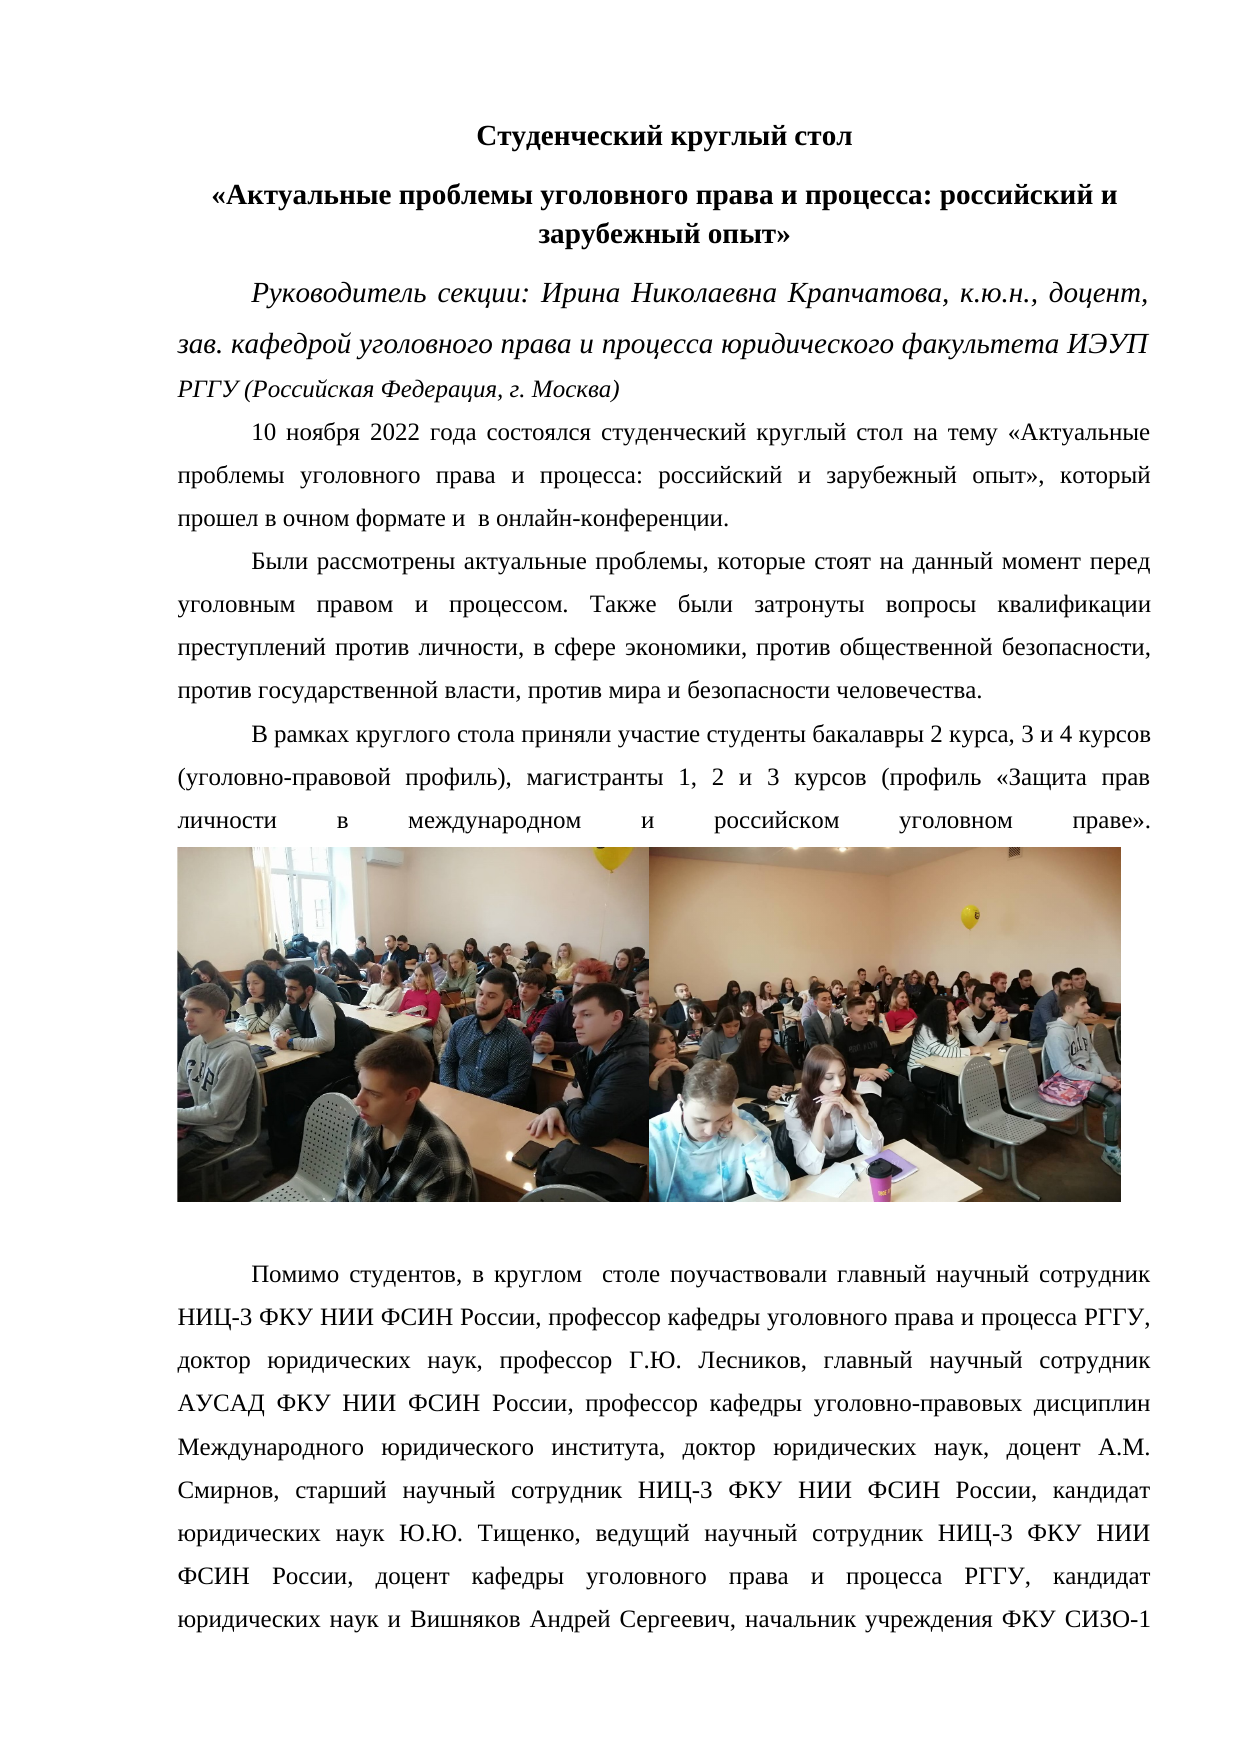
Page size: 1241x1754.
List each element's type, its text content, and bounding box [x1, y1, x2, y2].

picture [177, 847, 1121, 1202]
text Студенческий круглый стол [177, 118, 1152, 152]
text 10 ноября 2022 года состоялся студенческий круглый стол на тему «Актуальные проблемы уголовного права и процесса: российский и зарубежный опыт», который прошел в очном формате и в онлайн-конференции. [177, 417, 1152, 532]
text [177, 1259, 1152, 1633]
text Руководитель секции: Ирина Николаевна Крапчатова, к.ю.н., доцент, зав. кафедрой уголовного права и процесса юридического факультета ИЭУП РГГУ (Российская Федерация, г. Москва) [177, 275, 1152, 402]
text Были рассмотрены актуальные проблемы, которые стоят на данный момент перед уголовным правом и процессом. Также были затронуты вопросы квалификации преступлений против личности, в сфере экономики, против общественной безопасности, против государственной власти, против мира и безопасности человечества. [177, 546, 1152, 704]
text «Актуальные проблемы уголовного права и процесса: российский и зарубежный опыт» [177, 177, 1152, 249]
